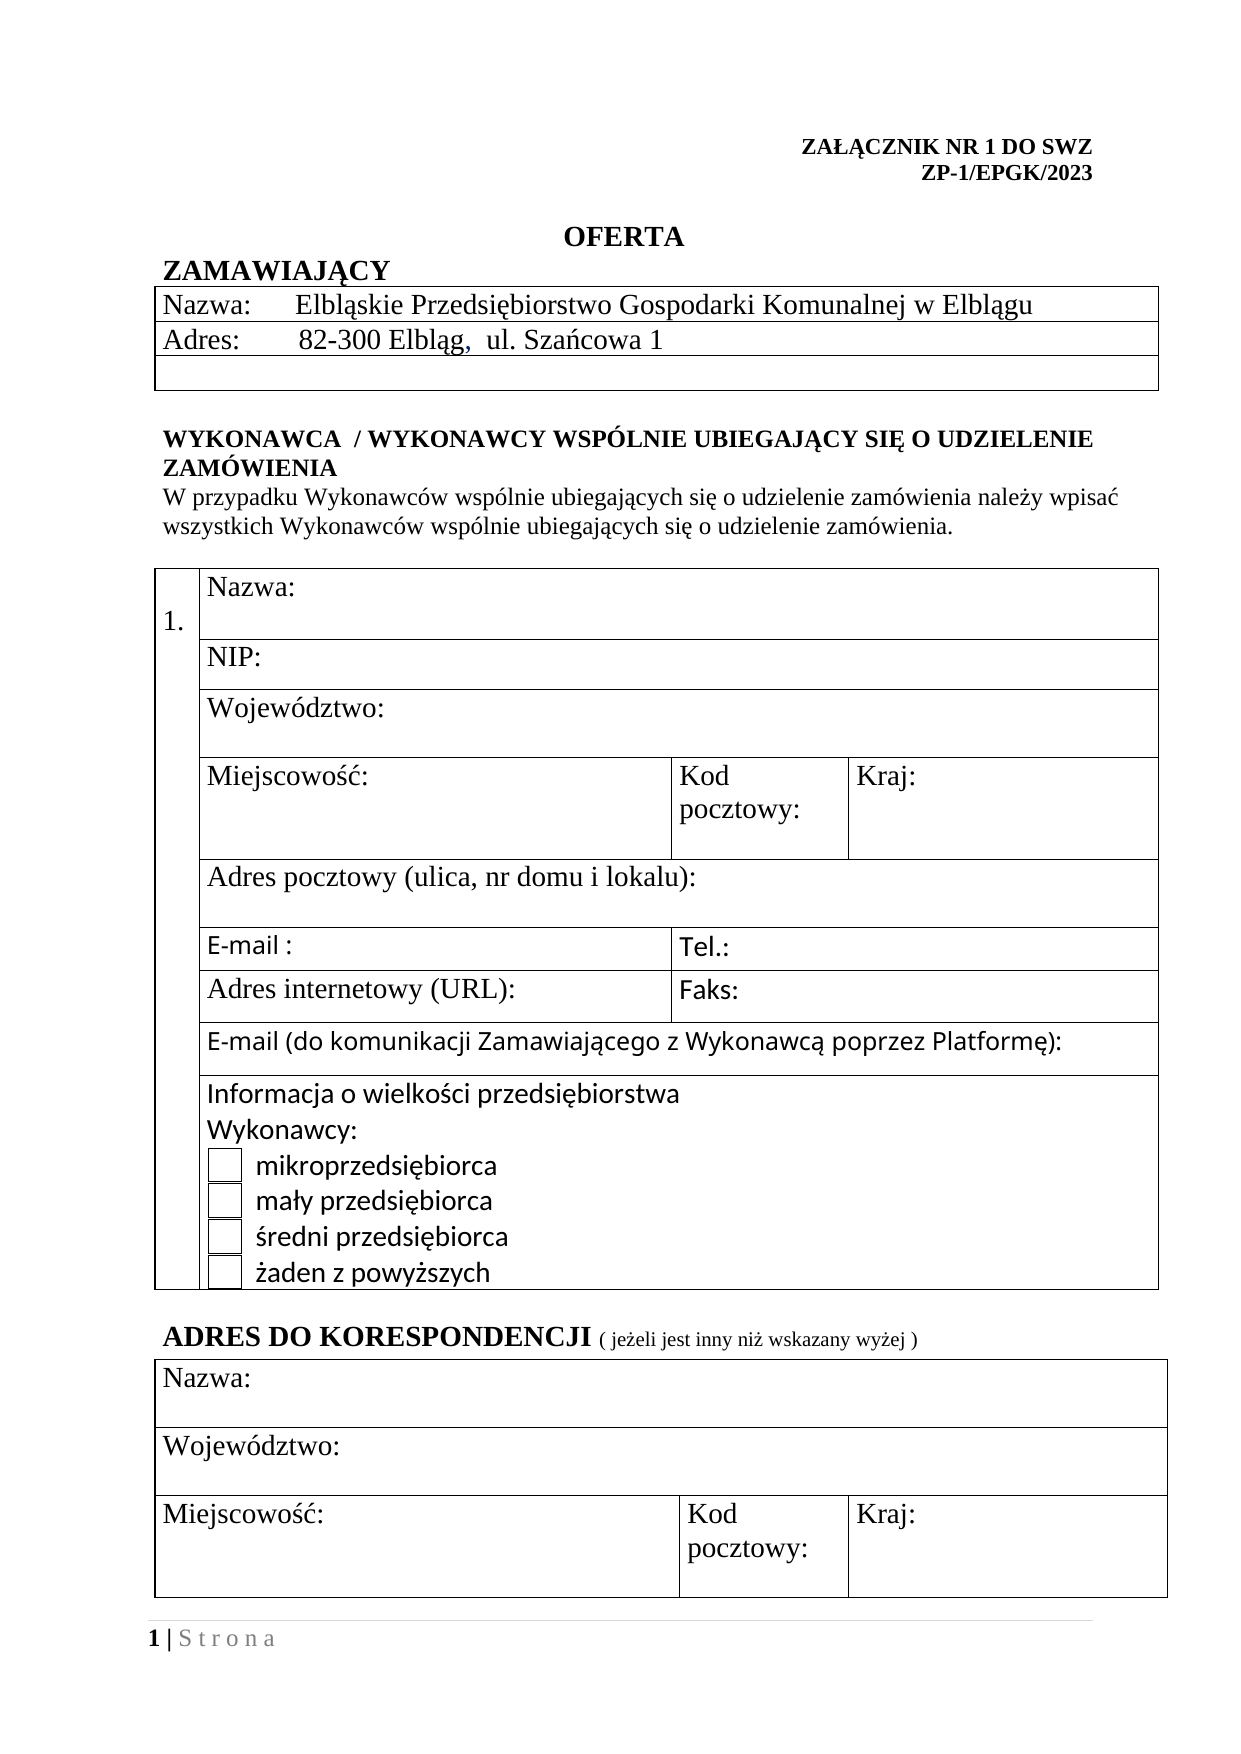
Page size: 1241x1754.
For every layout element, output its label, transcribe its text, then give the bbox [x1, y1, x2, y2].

table_cell Województwo: [156, 1428, 1167, 1495]
table_cell 1. [156, 569, 199, 1289]
table_cell Faks: [672, 971, 1158, 1022]
table_cell Informacja o wielkości przedsiębiorstwa Wykonawcy: mikroprzedsiębiorca mały przedsiębiorca średni przedsiębiorca żaden z powyższych [200, 1076, 745, 1289]
table_cell Kod pocztowy: [672, 758, 848, 858]
table_cell Kod pocztowy: [680, 1496, 848, 1597]
table_cell Województwo: [200, 690, 1158, 757]
text ZAŁĄCZNIK NR 1 DO SWZ [148, 133, 1093, 159]
table_cell Kraj: [849, 758, 1158, 858]
table_cell Adres internetowy (URL): [200, 971, 671, 1022]
text ZP-1/EPGK/2023 [148, 159, 1093, 186]
table_cell [156, 356, 1158, 390]
table_cell Adres: 82-300 Elbląg, ul. Szańcowa 1 [156, 322, 1158, 355]
table_cell Miejscowość: [200, 758, 671, 858]
table_cell Nazwa: [200, 569, 1158, 638]
table_cell [745, 1076, 1158, 1289]
table_cell Tel.: [672, 928, 1158, 970]
table_header ADRES DO KORESPONDENCJI ( jeżeli jest inny niż wskazany wyżej ) [155, 1319, 1167, 1359]
table_header ZAMAWIAJĄCY [155, 253, 1159, 286]
table_cell NIP: [200, 640, 1158, 689]
table_header WYKONAWCA / WYKONAWCY WSPÓLNIE UBIEGAJĄCY SIĘ O UDZIELENIE ZAMÓWIENIA W przypadku Wykonawców wspólnie ubiegających się o udzielenie zamówienia należy wpisać wszystkich Wykonawców wspólnie ubiegających się o udzielenie zamówienia. [155, 425, 1159, 568]
table_cell E-mail (do komunikacji Zamawiającego z Wykonawcą poprzez Platformę): [200, 1023, 1158, 1074]
table_cell Adres pocztowy (ulica, nr domu i lokalu): [200, 860, 1158, 927]
text OFERTA [148, 219, 1093, 253]
table_cell Miejscowość: [156, 1496, 679, 1597]
table_cell Nazwa: [156, 1360, 1167, 1427]
table_cell E-mail : [200, 928, 671, 970]
table_cell Kraj: [849, 1496, 1167, 1597]
table_cell Nazwa: Elbląskie Przedsiębiorstwo Gospodarki Komunalnej w Elblągu [156, 287, 1158, 321]
